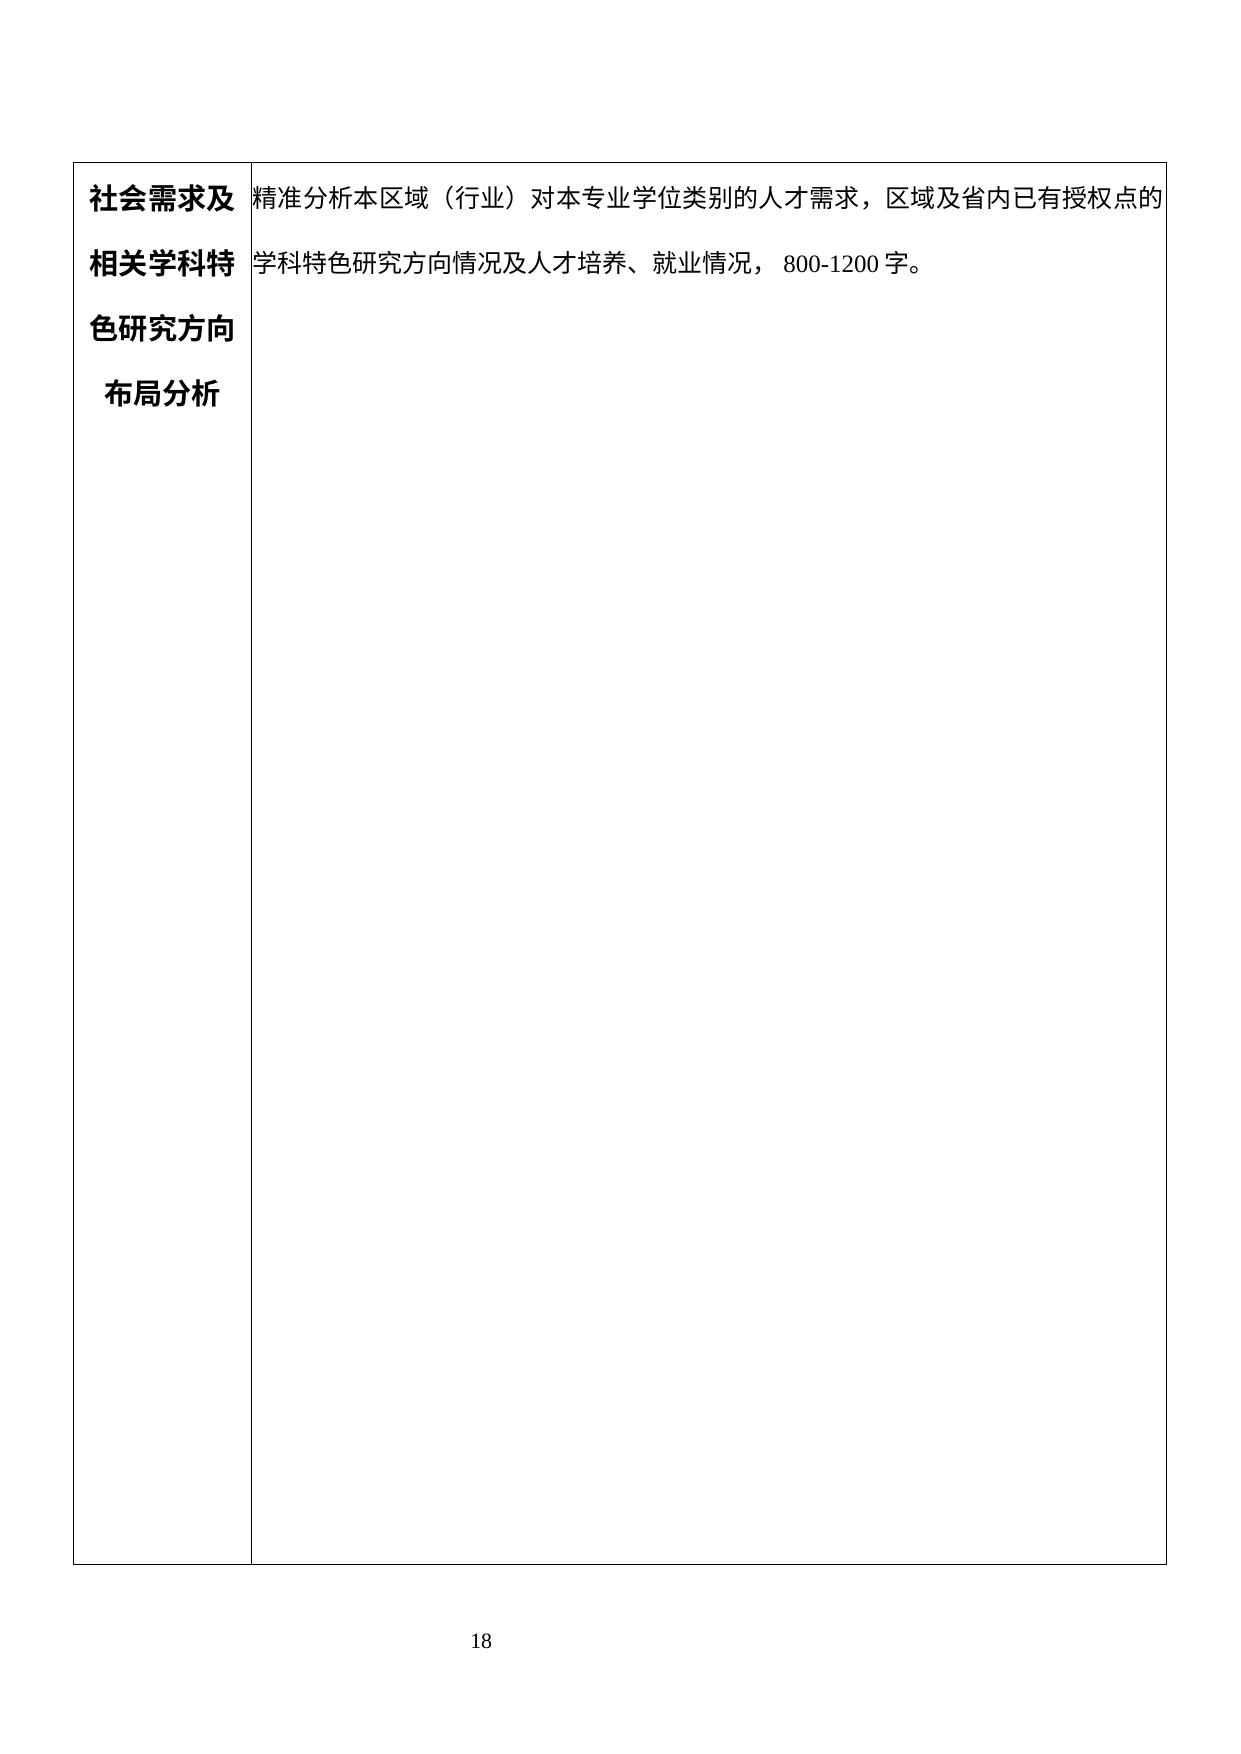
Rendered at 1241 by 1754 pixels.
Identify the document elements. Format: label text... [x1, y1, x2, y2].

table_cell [252, 163, 1166, 1564]
table_cell 社会需求及相关学科特色研究方向布局分析 [74, 163, 251, 1564]
